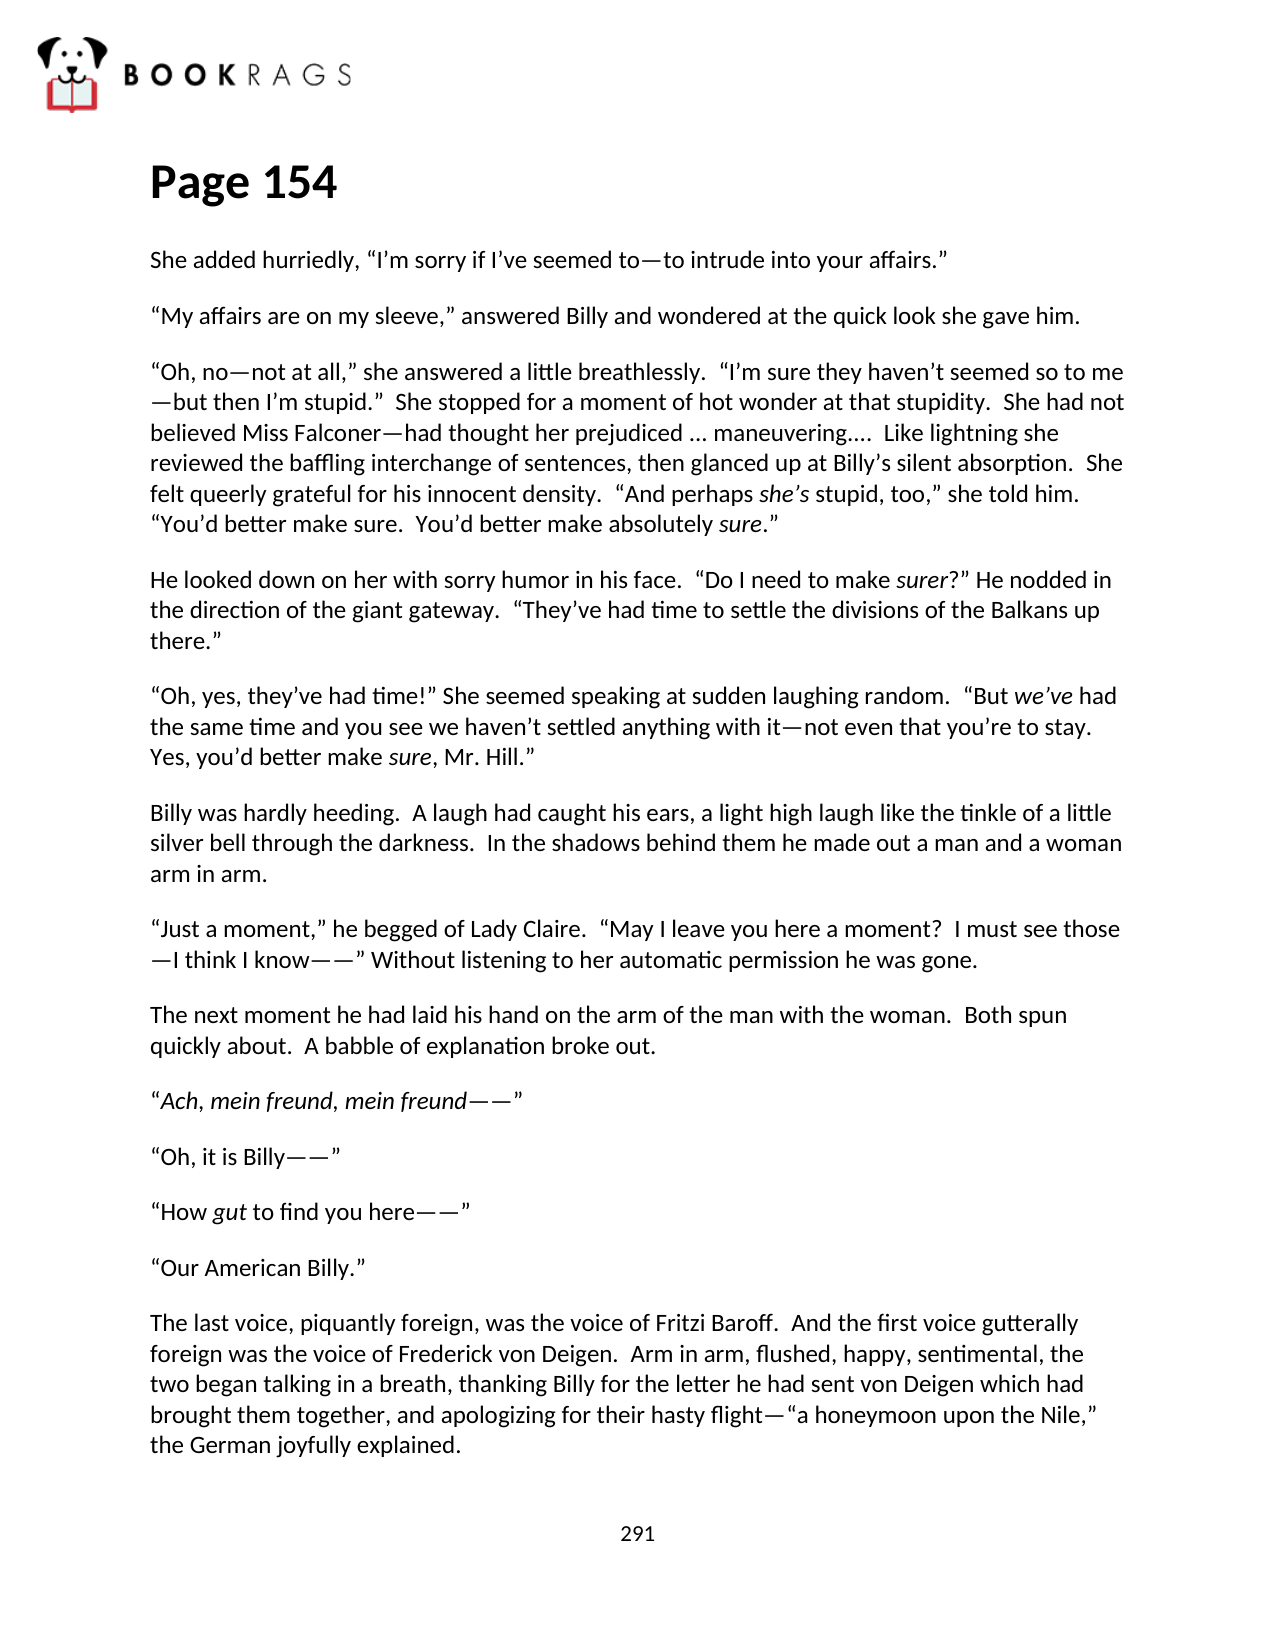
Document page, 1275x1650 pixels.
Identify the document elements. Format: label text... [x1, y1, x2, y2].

text “Oh, no—­not at all,” she answered a little breathlessly. “I’m sure they haven’t seemed so to me—­but then I’m stupid.” She stopped for a moment of hot wonder at that stupidity. She had not believed Miss Falconer—­had thought her prejudiced ... maneuvering.... Like lightning she reviewed the baffling interchange of sentences, then glanced up at Billy’s silent absorption. She felt queerly grateful for his innocent density. “And perhaps she’s stupid, too,” she told him. “You’d better make sure. You’d better make absolutely sure.” [150, 356, 1125, 539]
text Page 154 [150, 150, 1125, 211]
text “Our American Billy.” [150, 1252, 1125, 1283]
text “Ach, mein freund, mein freund——­” [150, 1086, 1125, 1116]
text “Oh, it is Billy——­” [150, 1141, 1125, 1172]
text She added hurriedly, “I’m sorry if I’ve seemed to—­to intrude into your affairs.” [150, 244, 1125, 275]
text The last voice, piquantly foreign, was the voice of Fritzi Baroff. And the first voice gutterally foreign was the voice of Frederick von Deigen. Arm in arm, flushed, happy, sentimental, the two began talking in a breath, thanking Billy for the letter he had sent von Deigen which had brought them together, and apologizing for their hasty flight—­“a honeymoon upon the Nile,” the German joyfully explained. [150, 1308, 1125, 1460]
picture [37, 37, 351, 113]
text He looked down on her with sorry humor in his face. “Do I need to make surer?” He nodded in the direction of the giant gateway. “They’ve had time to settle the divisions of the Balkans up there.” [150, 564, 1125, 655]
text “Oh, yes, they’ve had time!” She seemed speaking at sudden laughing random. “But we’ve had the same time and you see we haven’t settled anything with it—­not even that you’re to stay. Yes, you’d better make sure, Mr. Hill.” [150, 680, 1125, 772]
text “Just a moment,” he begged of Lady Claire. “May I leave you here a moment? I must see those—­I think I know——­” Without listening to her automatic permission he was gone. [150, 913, 1125, 974]
text “How gut to find you here——­” [150, 1197, 1125, 1227]
text The next moment he had laid his hand on the arm of the man with the woman. Both spun quickly about. A babble of explanation broke out. [150, 999, 1125, 1061]
text Billy was hardly heeding. A laugh had caught his ears, a light high laugh like the tinkle of a little silver bell through the darkness. In the shadows behind them he made out a man and a woman arm in arm. [150, 797, 1125, 888]
text “My affairs are on my sleeve,” answered Billy and wondered at the quick look she gave him. [150, 300, 1125, 331]
